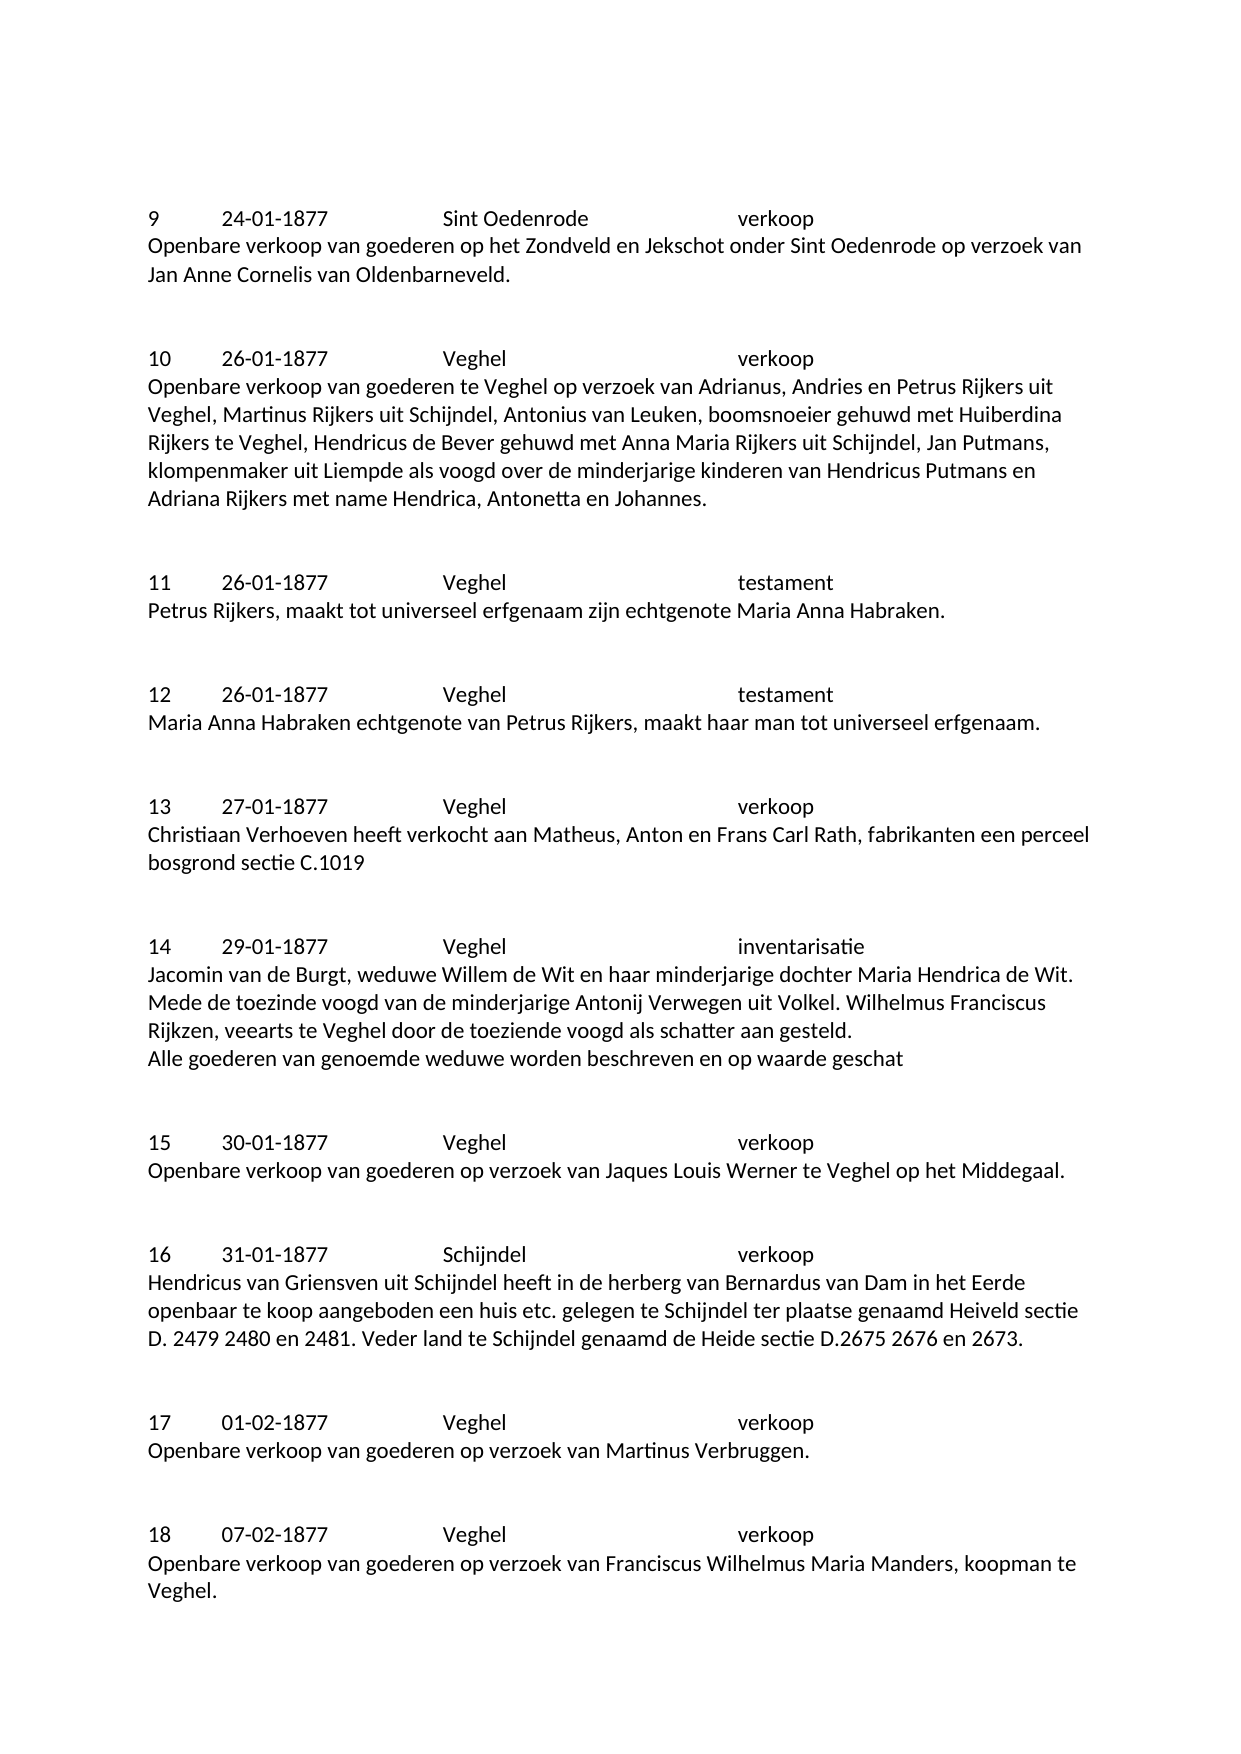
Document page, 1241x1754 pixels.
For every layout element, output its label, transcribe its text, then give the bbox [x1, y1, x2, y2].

text 15 30-01-1877 Veghel verkoop [148, 1128, 1093, 1156]
text 18 07-02-1877 Veghel verkoop [148, 1521, 1093, 1549]
text Openbare verkoop van goederen op verzoek van Franciscus Wilhelmus Maria Manders, koopman te Veghel. [148, 1549, 1093, 1605]
text Maria Anna Habraken echtgenote van Petrus Rijkers, maakt haar man tot universeel erfgenaam. [148, 708, 1093, 736]
text Christiaan Verhoeven heeft verkocht aan Matheus, Anton en Frans Carl Rath, fabrikanten een perceel [148, 820, 1093, 848]
text 16 31-01-1877 Schijndel verkoop [148, 1240, 1093, 1268]
text Alle goederen van genoemde weduwe worden beschreven en op waarde geschat [148, 1044, 1093, 1072]
text Openbare verkoop van goederen op verzoek van Jaques Louis Werner te Veghel op het Middegaal. [148, 1156, 1093, 1184]
text 13 27-01-1877 Veghel verkoop [148, 792, 1093, 820]
text 12 26-01-1877 Veghel testament [148, 680, 1093, 708]
text Openbare verkoop van goederen op het Zondveld en Jekschot onder Sint Oedenrode op verzoek van Jan Anne Cornelis van Oldenbarneveld. [148, 232, 1093, 288]
text Jacomin van de Burgt, weduwe Willem de Wit en haar minderjarige dochter Maria Hendrica de Wit. Mede de toezinde voogd van de minderjarige Antonij Verwegen uit Volkel. Wilhelmus Franciscus Rijkzen, veearts te Veghel door de toeziende voogd als schatter aan gesteld. [148, 960, 1093, 1044]
text 14 29-01-1877 Veghel inventarisatie [148, 932, 1093, 960]
text Openbare verkoop van goederen op verzoek van Martinus Verbruggen. [148, 1437, 1093, 1464]
text 10 26-01-1877 Veghel verkoop [148, 344, 1093, 372]
text Openbare verkoop van goederen te Veghel op verzoek van Adrianus, Andries en Petrus Rijkers uit Veghel, Martinus Rijkers uit Schijndel, Antonius van Leuken, boomsnoeier gehuwd met Huiberdina Rijkers te Veghel, Hendricus de Bever gehuwd met Anna Maria Rijkers uit Schijndel, Jan Putmans, klompenmaker uit Liempde als voogd over de minderjarige kinderen van Hendricus Putmans en Adriana Rijkers met name Hendrica, Antonetta en Johannes. [148, 372, 1093, 512]
text bosgrond sectie C.1019 [148, 848, 1093, 876]
text 11 26-01-1877 Veghel testament [148, 568, 1093, 596]
text Hendricus van Griensven uit Schijndel heeft in de herberg van Bernardus van Dam in het Eerde openbaar te koop aangeboden een huis etc. gelegen te Schijndel ter plaatse genaamd Heiveld sectie D. 2479 2480 en 2481. Veder land te Schijndel genaamd de Heide sectie D.2675 2676 en 2673. [148, 1268, 1093, 1352]
text 9 24-01-1877 Sint Oedenrode verkoop [148, 204, 1093, 232]
text 17 01-02-1877 Veghel verkoop [148, 1408, 1093, 1437]
text Petrus Rijkers, maakt tot universeel erfgenaam zijn echtgenote Maria Anna Habraken. [148, 596, 1093, 624]
